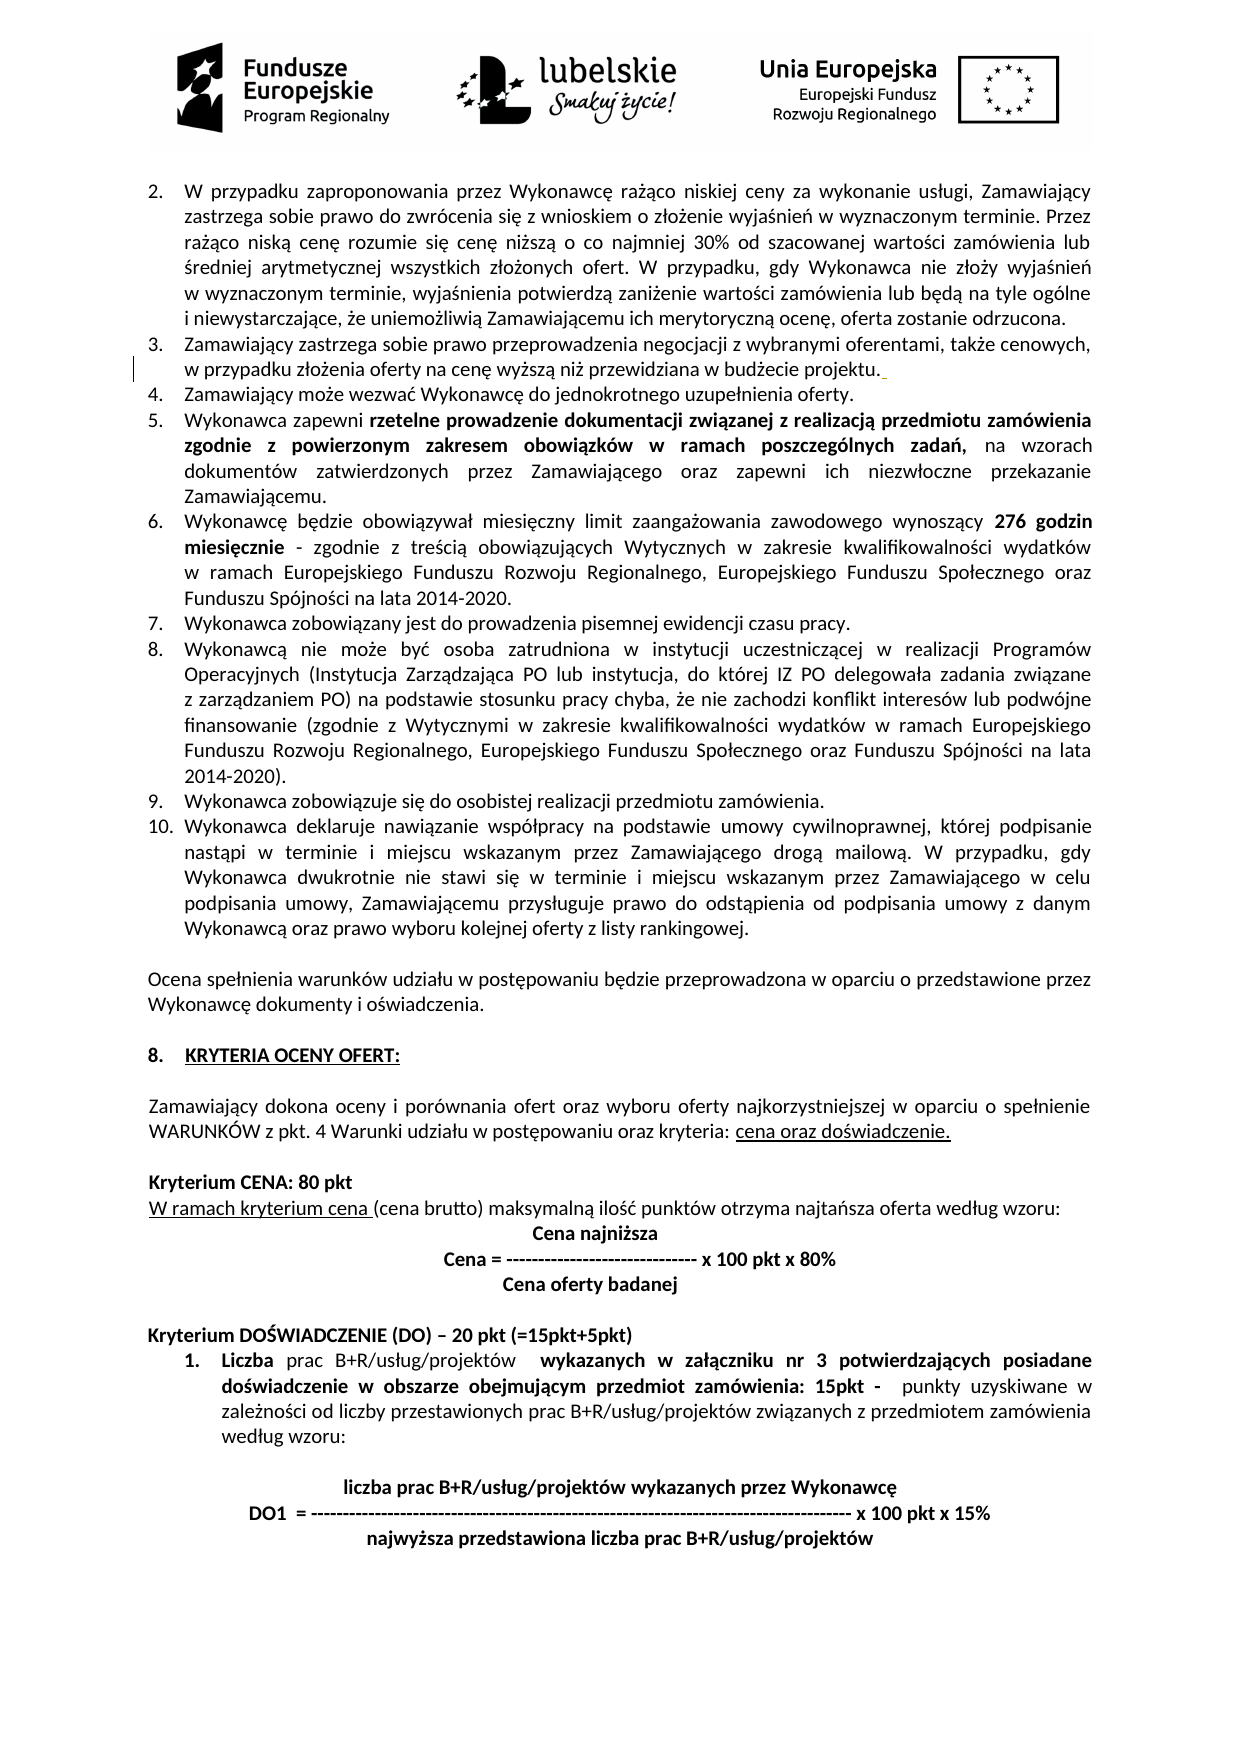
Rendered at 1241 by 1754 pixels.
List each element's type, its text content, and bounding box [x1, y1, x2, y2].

list KRYTERIA OCENY OFERT: [148, 1042, 1093, 1068]
text najwyższa przedstawiona liczba prac B+R/usług/projektów [148, 1525, 1093, 1551]
list Zamawiający zastrzega sobie prawo przeprowadzenia negocjacji z wybranymi oferentami, także cenowych, w przypadku złożenia oferty na cenę wyższą niż przewidziana w budżecie projektu. [148, 331, 1093, 382]
text Kryterium CENA: 80 pkt [149, 1169, 1093, 1195]
list Zamawiający może wezwać Wykonawcę do jednokrotnego uzupełnienia oferty. [148, 382, 1093, 407]
list Wykonawcą nie może być osoba zatrudniona w instytucji uczestniczącej w realizacji Programów Operacyjnych (Instytucja Zarządzająca PO lub instytucja, do której IZ PO delegowała zadania związane z zarządzaniem PO) na podstawie stosunku pracy chyba, że nie zachodzi konflikt interesów lub podwójne finansowanie (zgodnie z Wytycznymi w zakresie kwalifikowalności wydatków w ramach Europejskiego Funduszu Rozwoju Regionalnego, Europejskiego Funduszu Społecznego oraz Funduszu Spójności na lata 2014-2020). [148, 636, 1093, 788]
text Cena oferty badanej [482, 1271, 1093, 1297]
list Wykonawca deklaruje nawiązanie współpracy na podstawie umowy cywilnoprawnej, której podpisanie nastąpi w terminie i miejscu wskazanym przez Zamawiającego drogą mailową. W przypadku, gdy Wykonawca dwukrotnie nie stawi się w terminie i miejscu wskazanym przez Zamawiającego w celu podpisania umowy, Zamawiającemu przysługuje prawo do odstąpienia od podpisania umowy z danym Wykonawcą oraz prawo wyboru kolejnej oferty z listy rankingowej. [148, 814, 1093, 941]
text Ocena spełnienia warunków udziału w postępowaniu będzie przeprowadzona w oparciu o przedstawione przez Wykonawcę dokumenty i oświadczenia. [148, 966, 1093, 1017]
list Wykonawca zobowiązuje się do osobistej realizacji przedmiotu zamówienia. [148, 788, 1093, 814]
text Cena = ------------------------------ x 100 pkt x 80% [423, 1246, 1093, 1271]
list W przypadku zaproponowania przez Wykonawcę rażąco niskiej ceny za wykonanie usługi, Zamawiający zastrzega sobie prawo do zwrócenia się z wnioskiem o złożenie wyjaśnień w wyznaczonym terminie. Przez rażąco niską cenę rozumie się cenę niższą o co najmniej 30% od szacowanej wartości zamówienia lub średniej arytmetycznej wszystkich złożonych ofert. W przypadku, gdy Wykonawca nie złoży wyjaśnień w wyznaczonym terminie, wyjaśnienia potwierdzą zaniżenie wartości zamówienia lub będą na tyle ogólne i niewystarczające, że uniemożliwią Zamawiającemu ich merytoryczną ocenę, oferta zostanie odrzucona. [148, 178, 1093, 331]
list Wykonawcę będzie obowiązywał miesięczny limit zaangażowania zawodowego wynoszący 276 godzin miesięcznie - zgodnie z treścią obowiązujących Wytycznych w zakresie kwalifikowalności wydatków w ramach Europejskiego Funduszu Rozwoju Regionalnego, Europejskiego Funduszu Społecznego oraz Funduszu Spójności na lata 2014-2020. [148, 509, 1093, 610]
text Kryterium DOŚWIADCZENIE (DO) – 20 pkt (=15pkt+5pkt) [148, 1322, 1093, 1347]
text Cena najniższa [512, 1220, 1093, 1246]
text liczba prac B+R/usług/projektów wykazanych przez Wykonawcę [148, 1474, 1093, 1500]
text W ramach kryterium cena (cena brutto) maksymalną ilość punktów otrzyma najtańsza oferta według wzoru: [149, 1195, 1093, 1220]
text DO1 = ------------------------------------------------------------------------------------- x 100 pkt x 15% [148, 1500, 1093, 1525]
list Wykonawca zobowiązany jest do prowadzenia pisemnej ewidencji czasu pracy. [148, 610, 1093, 636]
picture [147, 28, 1093, 151]
text Zamawiający dokona oceny i porównania ofert oraz wyboru oferty najkorzystniejszej w oparciu o spełnienie WARUNKÓW z pkt. 4 Warunki udziału w postępowaniu oraz kryteria: cena oraz doświadczenie. [149, 1093, 1093, 1144]
list Wykonawca zapewni rzetelne prowadzenie dokumentacji związanej z realizacją przedmiotu zamówienia zgodnie z powierzonym zakresem obowiązków w ramach poszczególnych zadań, na wzorach dokumentów zatwierdzonych przez Zamawiającego oraz zapewni ich niezwłoczne przekazanie Zamawiającemu. [148, 407, 1093, 509]
list Liczba prac B+R/usług/projektów wykazanych w załączniku nr 3 potwierdzających posiadane doświadczenie w obszarze obejmującym przedmiot zamówienia: 15pkt - punkty uzyskiwane w zależności od liczby przestawionych prac B+R/usług/projektów związanych z przedmiotem zamówienia według wzoru: [184, 1347, 1093, 1449]
